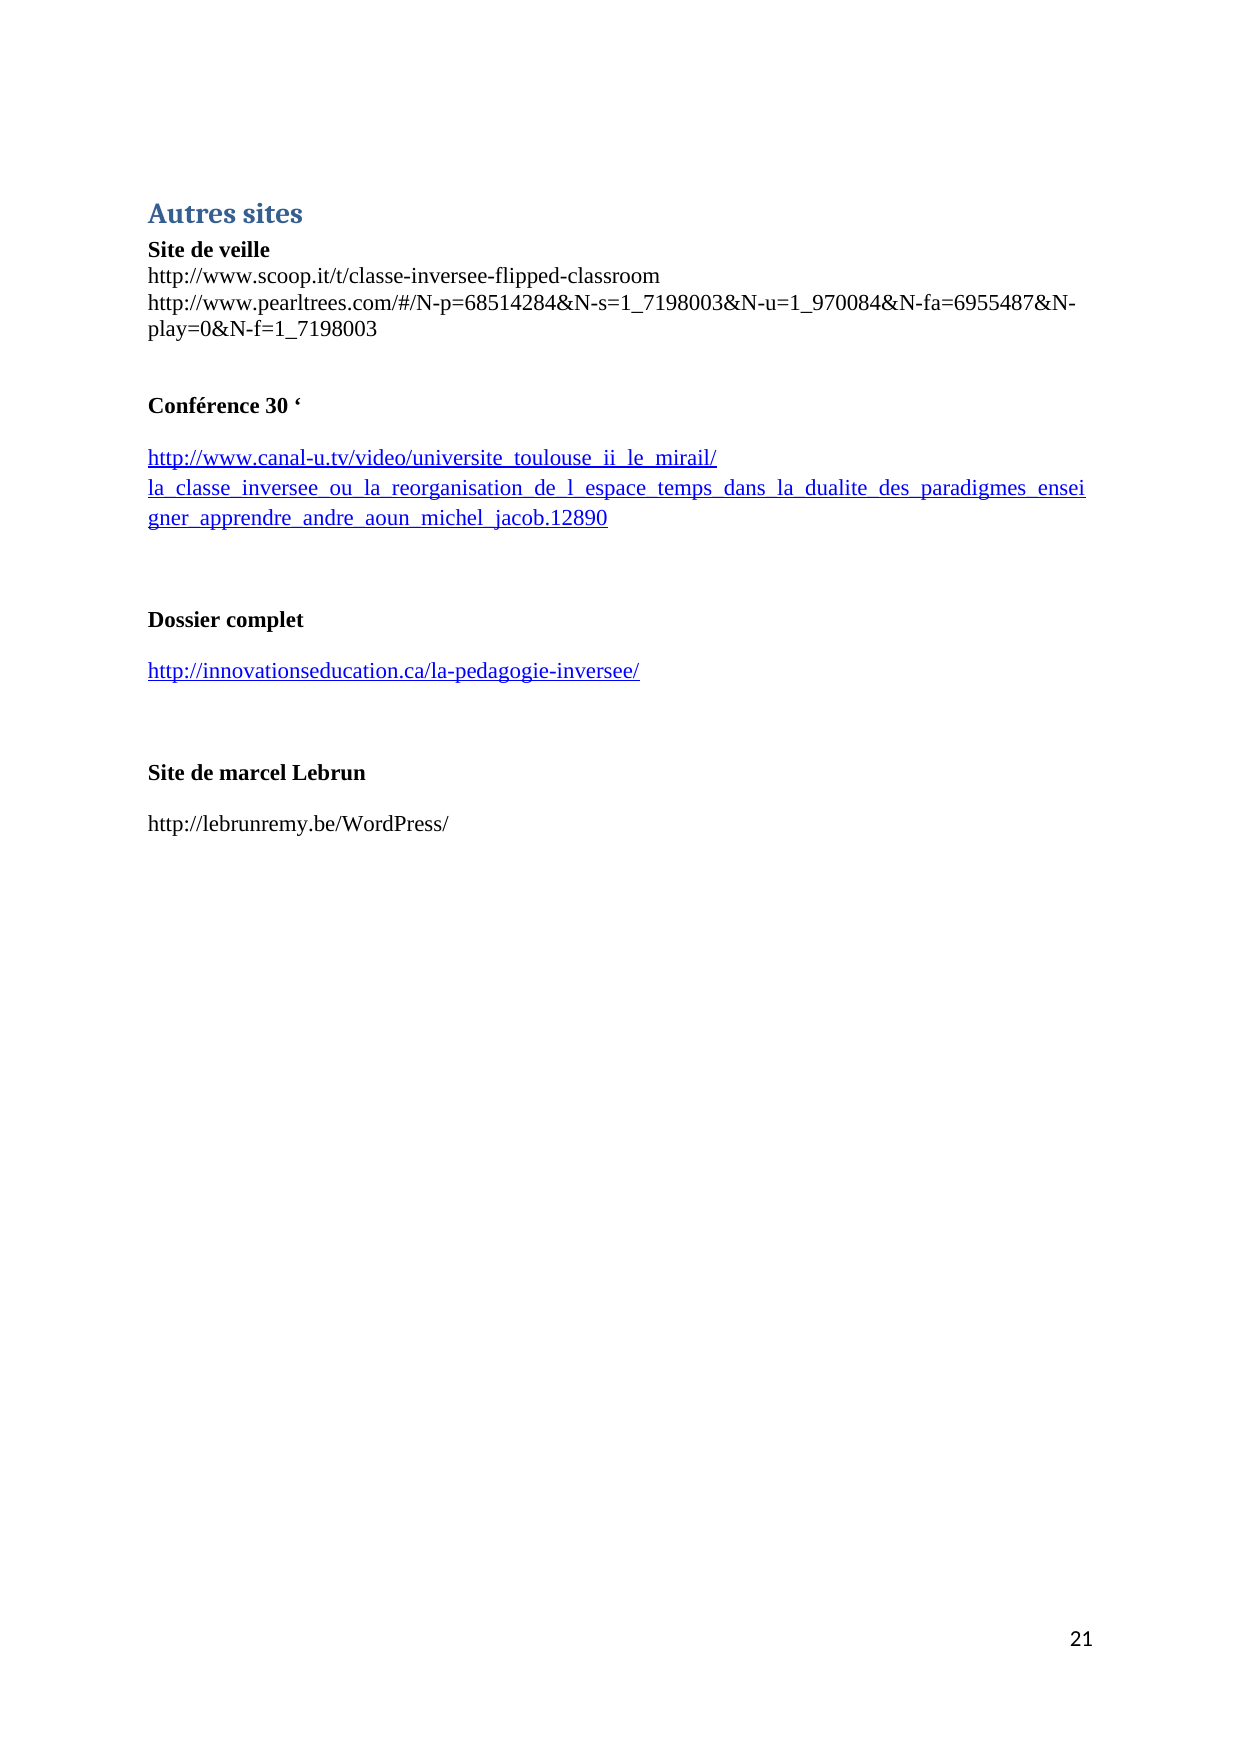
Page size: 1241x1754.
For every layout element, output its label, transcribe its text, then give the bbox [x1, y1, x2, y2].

text Site de marcel Lebrun [148, 759, 1093, 786]
text Dossier complet [148, 606, 1093, 632]
text Conférence 30 ‘ [148, 393, 1093, 419]
text http://innovationseducation.ca/la-pedagogie-inversee/ [148, 657, 1093, 683]
text http://www.canal-u.tv/video/universite_toulouse_ii_le_mirail/la_classe_inversee_ou_la_reorganisation_de_l_espace_temps_dans_la_dualite_des_paradigmes_enseigner_apprendre_andre_aoun_michel_jacob.12890 [148, 444, 1093, 530]
text http://www.scoop.it/t/classe-inversee-flipped-classroom [148, 262, 1093, 289]
text Site de veille [148, 236, 1093, 262]
subtitle Autres sites [148, 198, 1093, 231]
text http://www.pearltrees.com/#/N-p=68514284&N-s=1_7198003&N-u=1_970084&N-fa=6955487&N-play=0&N-f=1_7198003 [148, 289, 1093, 342]
text http://lebrunremy.be/WordPress/ [148, 810, 1093, 837]
